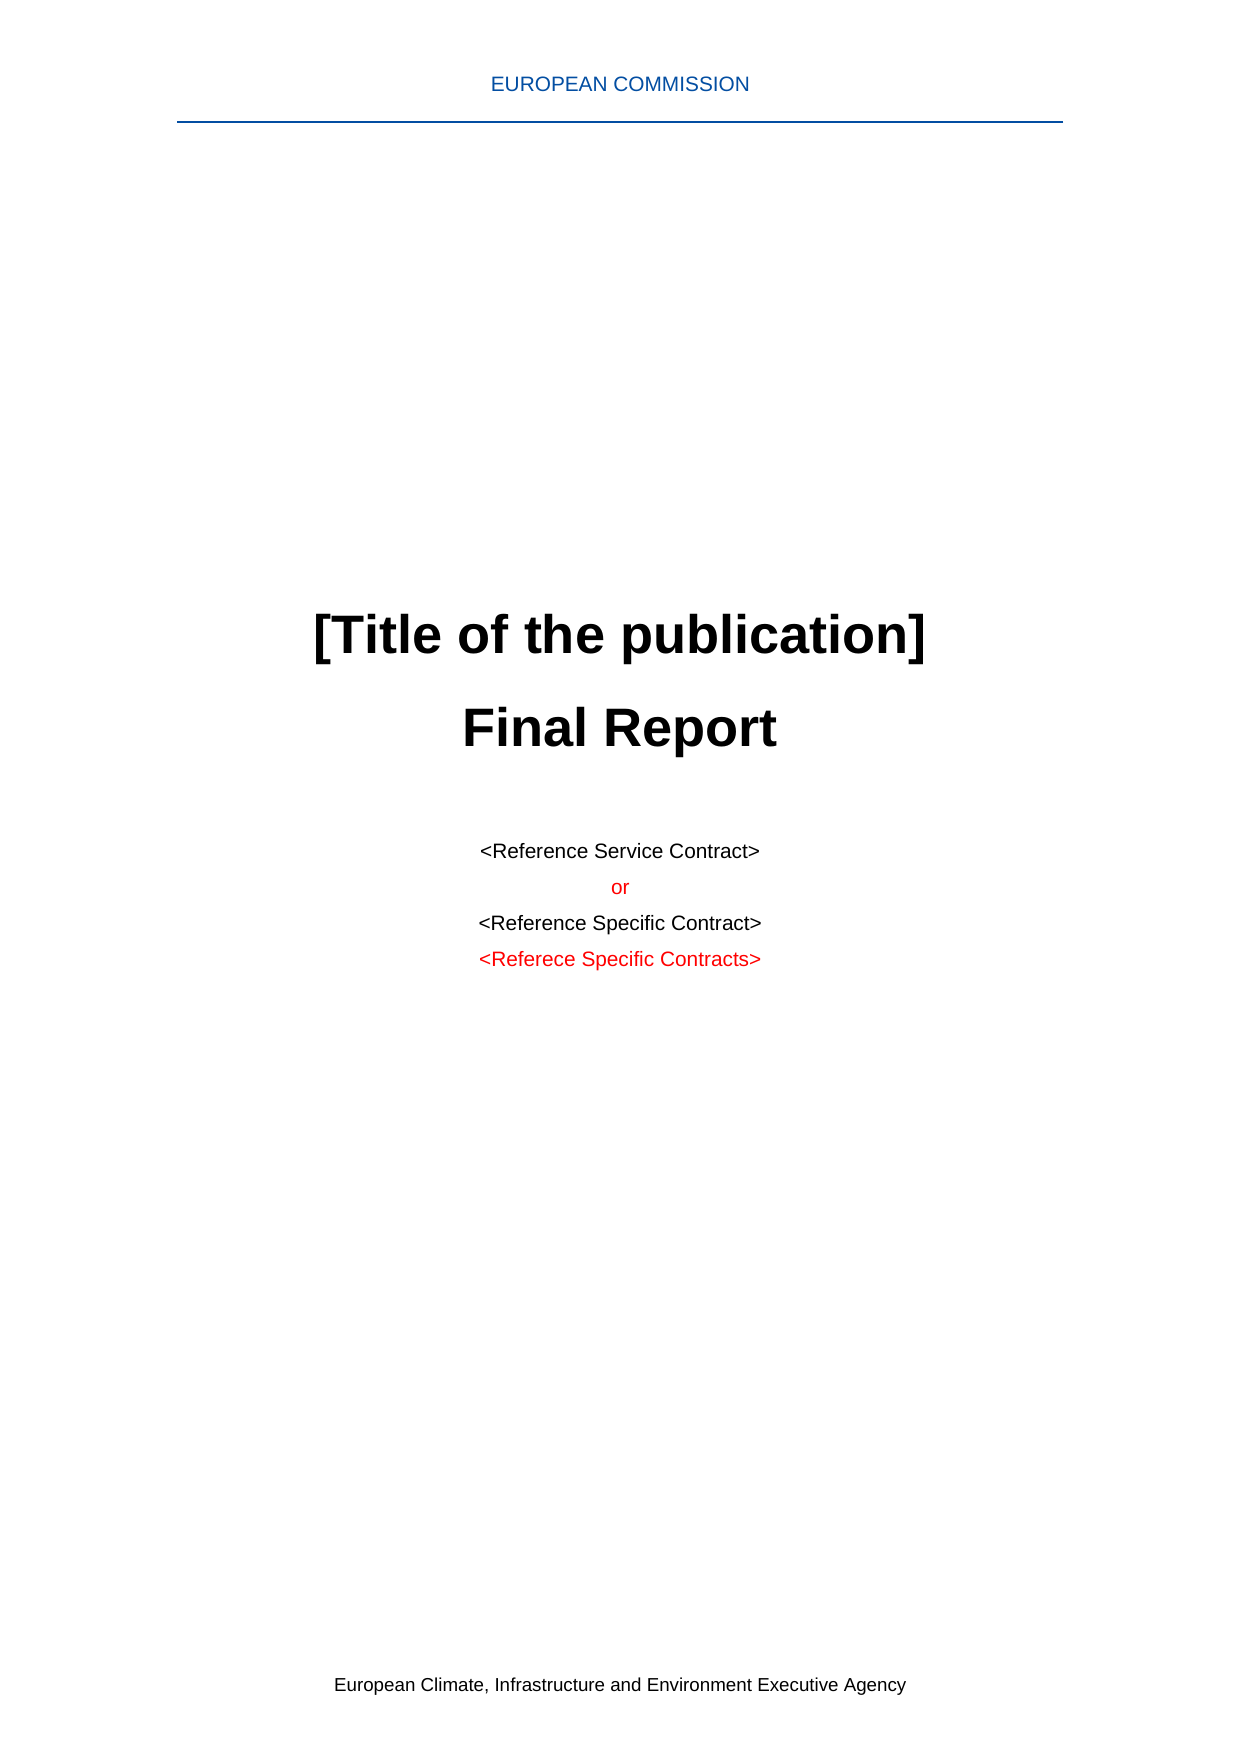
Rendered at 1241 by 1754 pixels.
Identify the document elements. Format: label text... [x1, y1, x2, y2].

text Final Report [177, 696, 1063, 758]
title [Title of the publication] [177, 602, 1063, 664]
text or [177, 875, 1063, 899]
